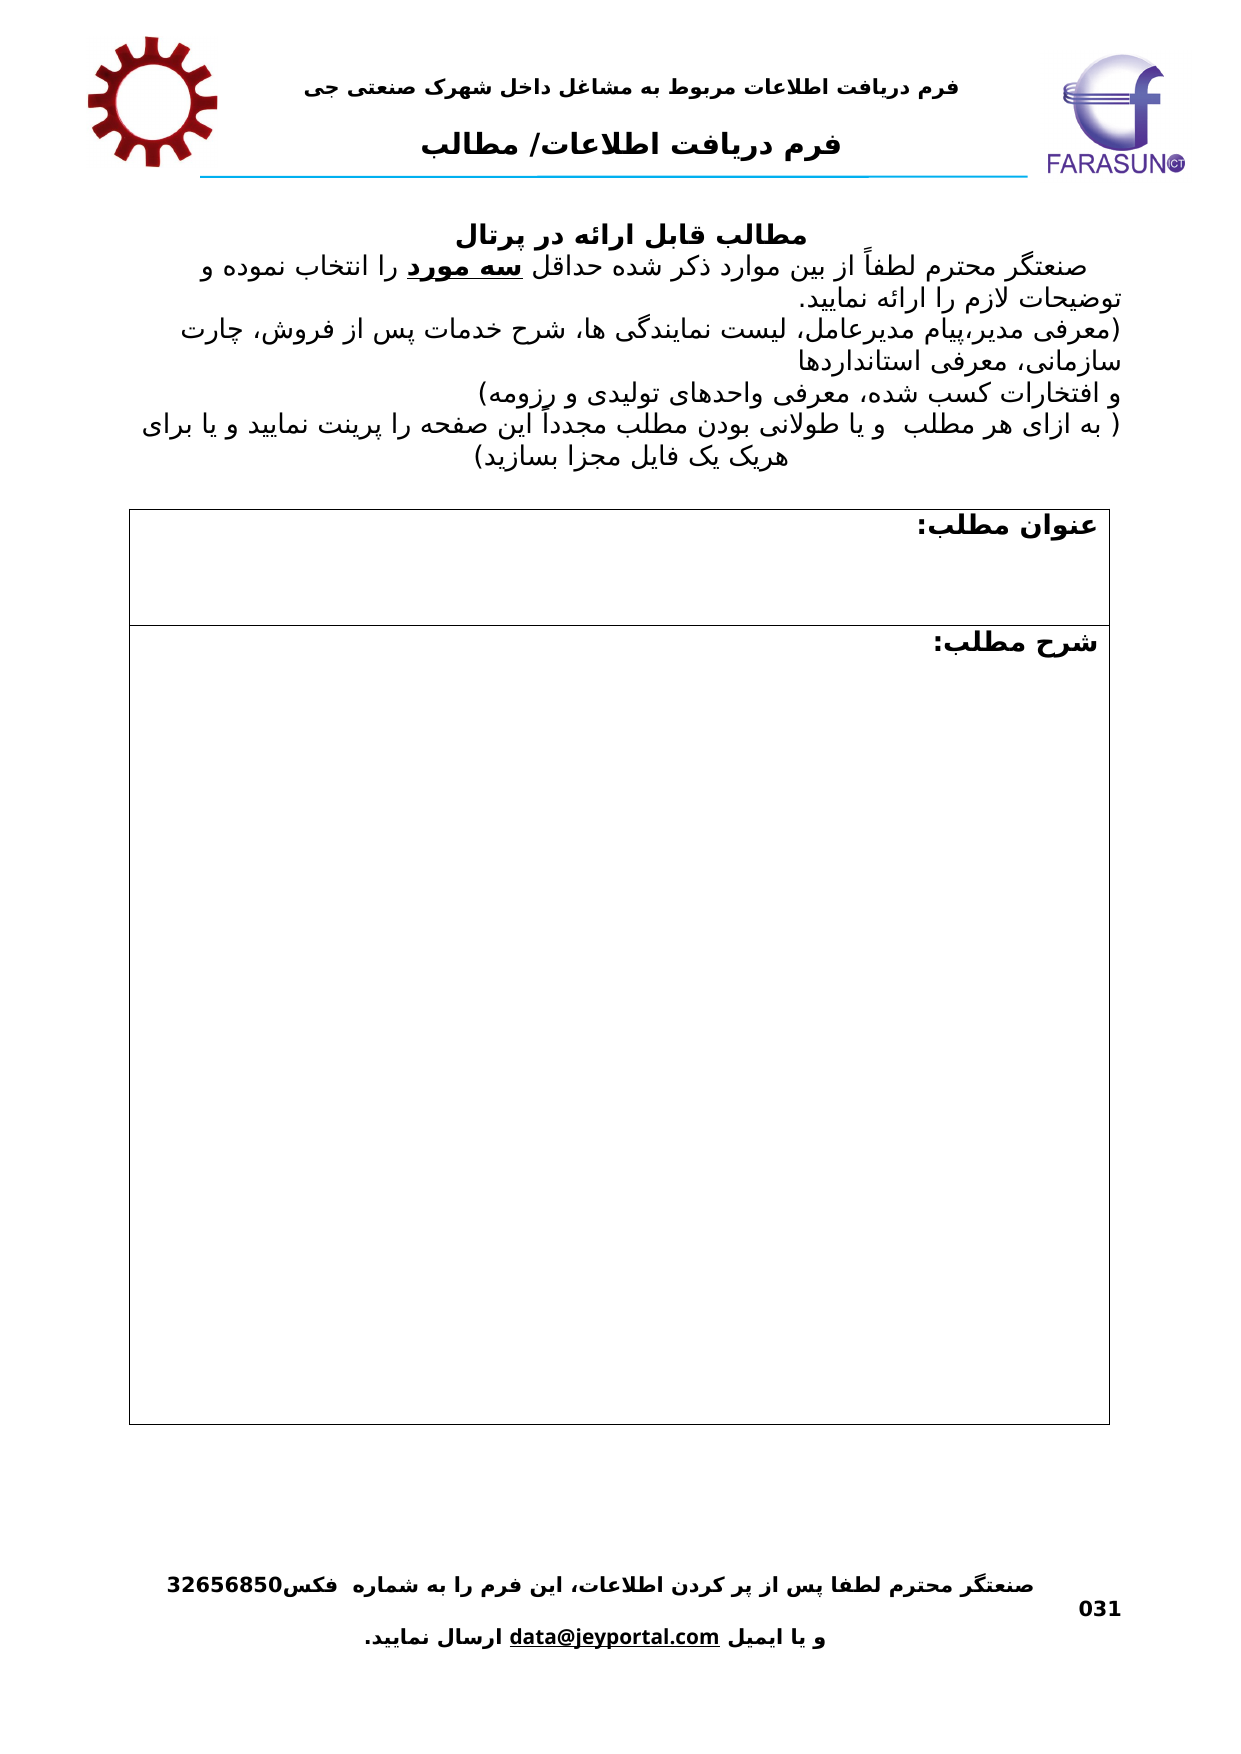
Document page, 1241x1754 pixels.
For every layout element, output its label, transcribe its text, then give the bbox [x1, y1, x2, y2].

text (معرفی مدیر،پیام مدیرعامل، لیست نمایندگی ها، شرح خدمات پس از فروش، چارت سازمانی، معرفی استانداردها [141, 314, 1122, 377]
text مطالب قابل ارائه در پرتال [141, 219, 1122, 251]
table_header عنوان مطلب: [130, 510, 1109, 625]
text صنعتگر محترم لطفاً از بین موارد ذکر شده حداقل سه مورد را انتخاب نموده و توضیحات لازم را ارائه نمایید. [141, 251, 1122, 314]
picture [86, 36, 218, 168]
text و افتخارات کسب شده، معرفی واحدهای تولیدی و رزومه) [141, 377, 1122, 408]
picture [1040, 50, 1192, 183]
table_cell شرح مطلب: [130, 626, 1109, 1424]
text ( به ازای هر مطلب و یا طولانی بودن مطلب مجدداً این صفحه را پرینت نمایید و یا برای هریک یک فایل مجزا بسازید) [141, 408, 1122, 472]
